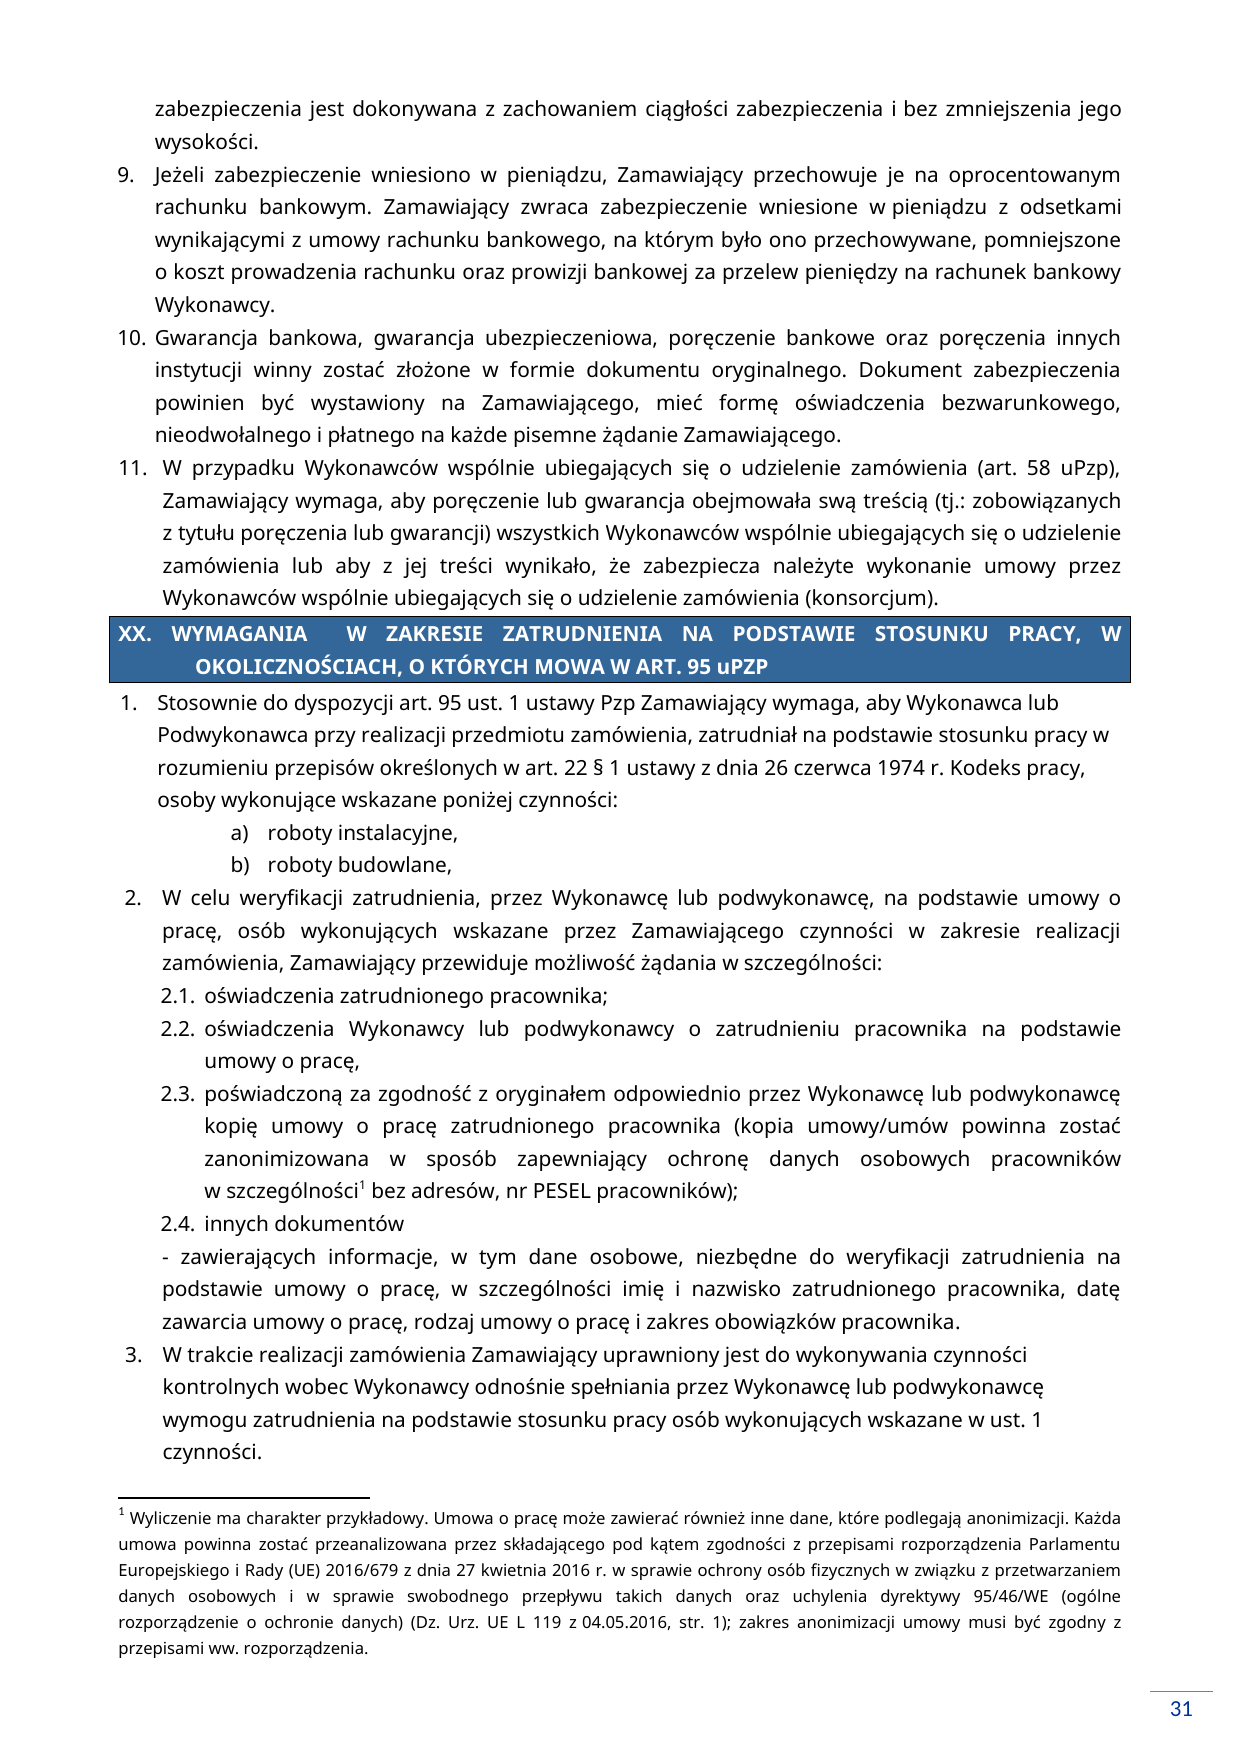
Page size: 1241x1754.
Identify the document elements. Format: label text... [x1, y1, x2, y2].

list W trakcie realizacji zamówienia Zamawiający uprawniony jest do wykonywania czynności kontrolnych wobec Wykonawcy odnośnie spełniania przez Wykonawcę lub podwykonawcę wymogu zatrudnienia na podstawie stosunku pracy osób wykonujących wskazane w ust. 1 czynności. [125, 1340, 1122, 1466]
list W celu weryfikacji zatrudnienia, przez Wykonawcę lub podwykonawcę, na podstawie umowy o pracę, osób wykonujących wskazane przez Zamawiającego czynności w zakresie realizacji zamówienia, Zamawiający przewiduje możliwość żądania w szczególności: [124, 883, 1122, 977]
list oświadczenia zatrudnionego pracownika; [160, 981, 1122, 1009]
list - zawierających informacje, w tym dane osobowe, niezbędne do weryfikacji zatrudnienia na podstawie umowy o pracę, w szczególności imię i nazwisko zatrudnionego pracownika, datę zawarcia umowy o pracę, rodzaj umowy o pracę i zakres obowiązków pracownika. [162, 1242, 1122, 1336]
list Stosownie do dyspozycji art. 95 ust. 1 ustawy Pzp Zamawiający wymaga, aby Wykonawca lub Podwykonawca przy realizacji przedmiotu zamówienia, zatrudniał na podstawie stosunku pracy w rozumieniu przepisów określonych w art. 22 § 1 ustawy z dnia 26 czerwca 1974 r. Kodeks pracy, osoby wykonujące wskazane poniżej czynności: [120, 688, 1122, 814]
list Jeżeli zabezpieczenie wniesiono w pieniądzu, Zamawiający przechowuje je na oprocentowanym rachunku bankowym. Zamawiający zwraca zabezpieczenie wniesione w pieniądzu z odsetkami wynikającymi z umowy rachunku bankowego, na którym było ono przechowywane, pomniejszone o koszt prowadzenia rachunku oraz prowizji bankowej za przelew pieniędzy na rachunek bankowy Wykonawcy. [117, 160, 1122, 318]
list oświadczenia Wykonawcy lub podwykonawcy o zatrudnieniu pracownika na podstawie umowy o pracę, [160, 1014, 1122, 1075]
list Gwarancja bankowa, gwarancja ubezpieczeniowa, poręczenie bankowe oraz poręczenia innych instytucji winny zostać złożone w formie dokumentu oryginalnego. Dokument zabezpieczenia powinien być wystawiony na Zamawiającego, mieć formę oświadczenia bezwarunkowego, nieodwołalnego i płatnego na każde pisemne żądanie Zamawiającego. [117, 323, 1122, 449]
list roboty instalacyjne, [230, 818, 1122, 846]
list innych dokumentów [160, 1209, 1122, 1238]
list poświadczoną za zgodność z oryginałem odpowiednio przez Wykonawcę lub podwykonawcę kopię umowy o pracę zatrudnionego pracownika (kopia umowy/umów powinna zostać zanonimizowana w sposób zapewniający ochronę danych osobowych pracowników w szczególności bez adresów, nr PESEL pracowników); [160, 1079, 1122, 1205]
list W przypadku Wykonawców wspólnie ubiegających się o udzielenie zamówienia (art. 58 uPzp), Zamawiający wymaga, aby poręczenie lub gwarancja obejmowała swą treścią (tj.: zobowiązanych z tytułu poręczenia lub gwarancji) wszystkich Wykonawców wspólnie ubiegających się o udzielenie zamówienia lub aby z jej treści wynikało, że zabezpiecza należyte wykonanie umowy przez Wykonawców wspólnie ubiegających się o udzielenie zamówienia (konsorcjum). [118, 453, 1122, 612]
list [117, 94, 1122, 156]
list roboty budowlane, [230, 851, 1122, 879]
subtitle XX. WYMAGANIA W ZAKRESIE ZATRUDNIENIA NA PODSTAWIE STOSUNKU PRACY, W OKOLICZNOŚCIACH, O KTÓRYCH MOWA W ART. 95 uPZP [110, 617, 1130, 682]
